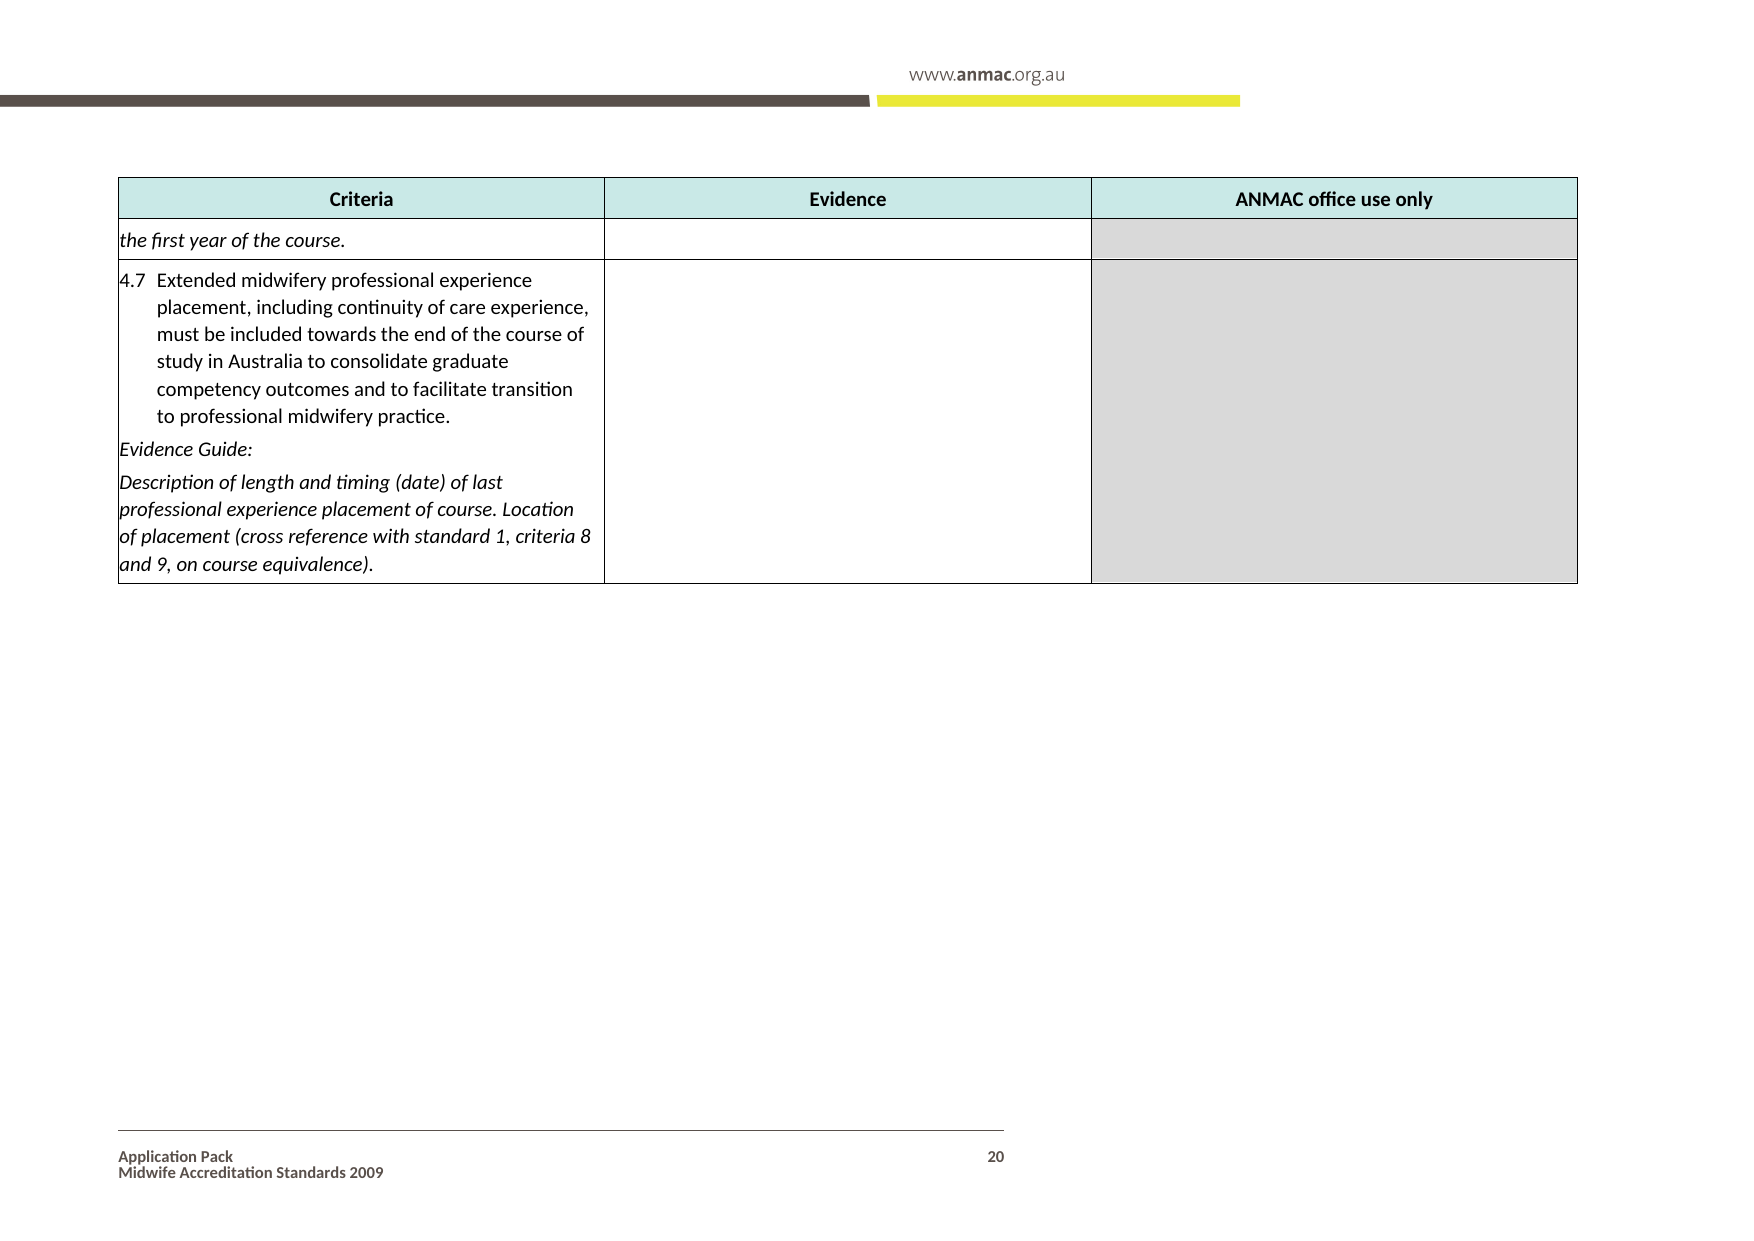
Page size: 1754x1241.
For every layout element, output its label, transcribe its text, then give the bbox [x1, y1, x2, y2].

table_cell [1092, 260, 1577, 582]
table_cell Extended midwifery professional experience placement, including continuity of care experience, must be included towards the end of the course of study in Australia to consolidate graduate competency outcomes and to facilitate transition to professional midwifery practice. Evidence Guide: Description of length and timing (date) of last professional experience placement of course. Location of placement (cross reference with standard 1, criteria 8 and 9, on course equivalence). [119, 260, 604, 582]
table_header Criteria [119, 178, 604, 218]
table_cell [605, 219, 1091, 258]
table_header ANMAC office use only [1092, 178, 1577, 218]
table_cell [1092, 219, 1577, 258]
table_cell [605, 260, 1091, 582]
picture [0, 70, 1241, 107]
table_header Evidence [605, 178, 1091, 218]
